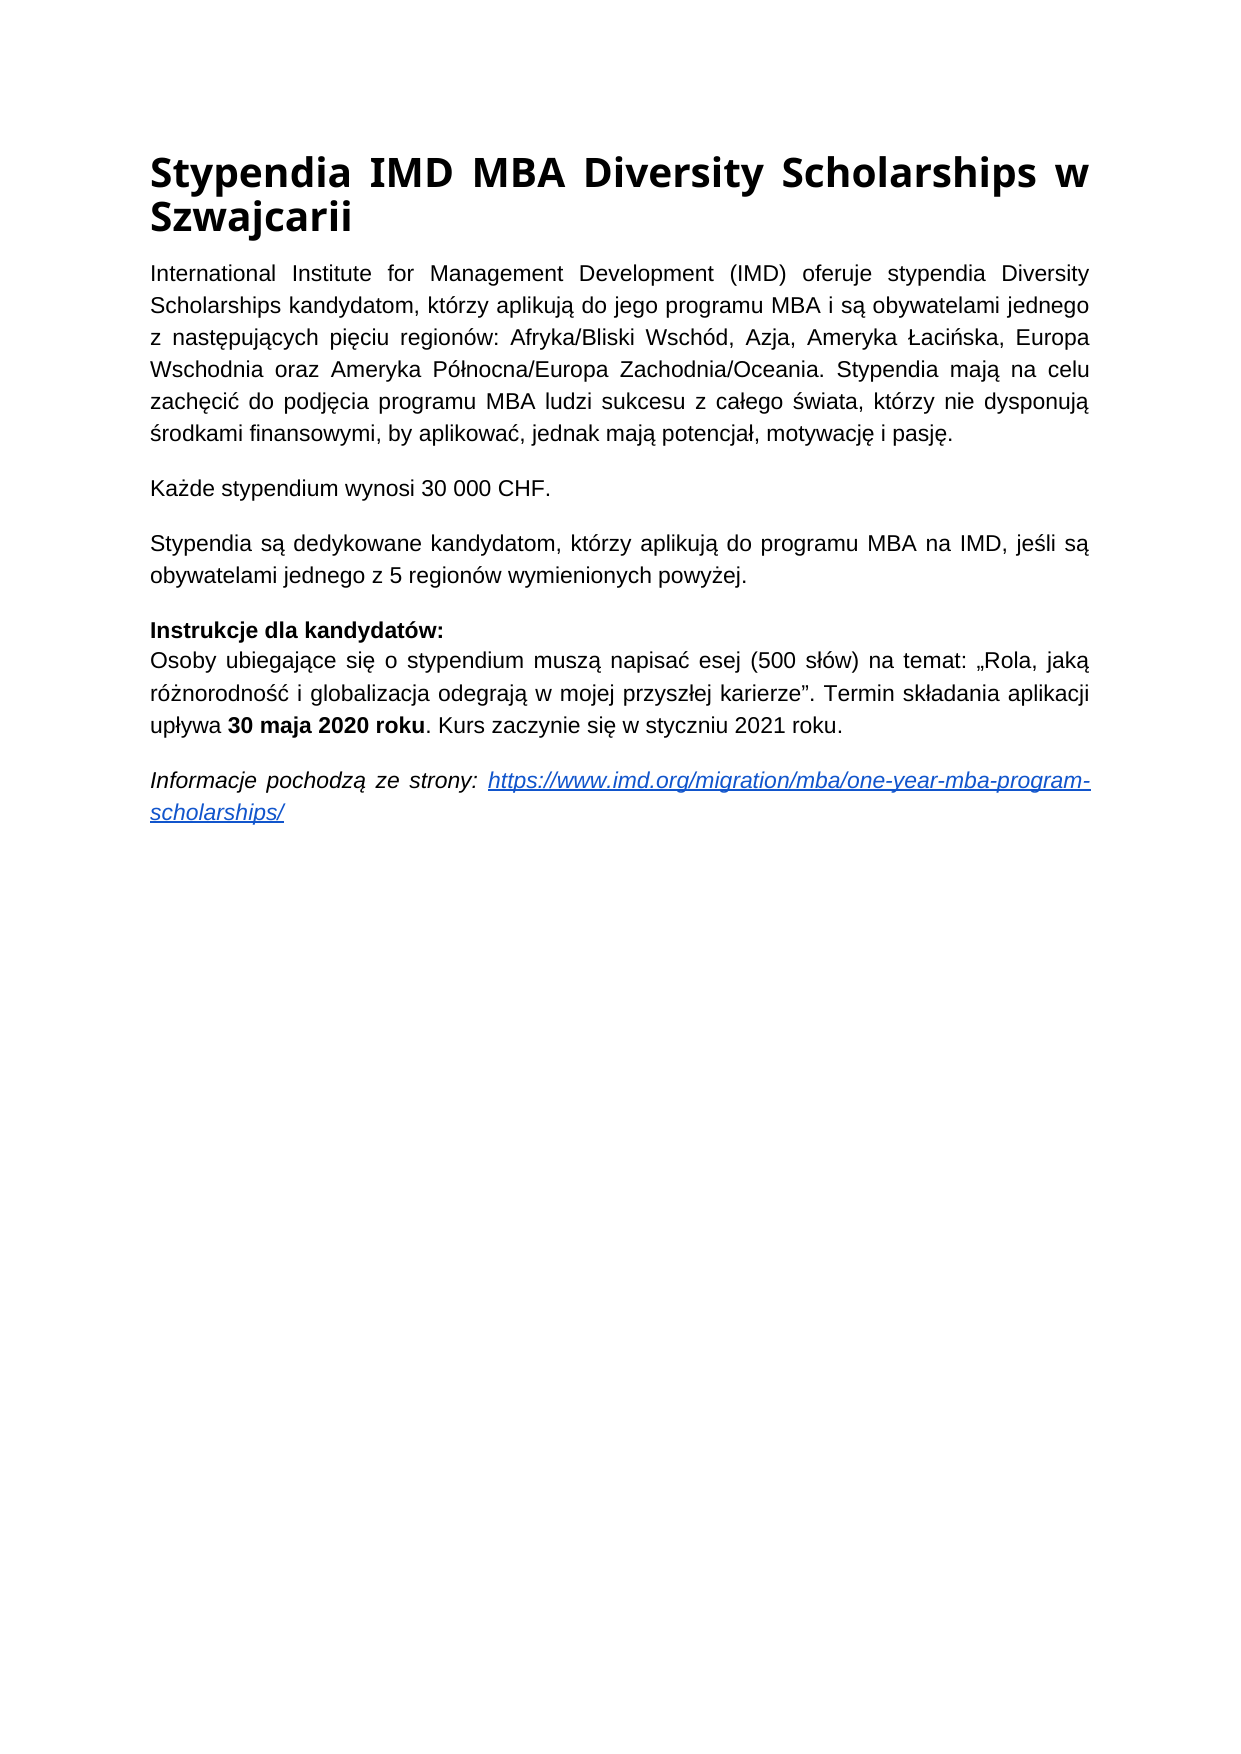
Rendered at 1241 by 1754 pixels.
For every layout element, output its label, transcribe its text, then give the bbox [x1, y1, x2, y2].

subtitle Stypendia IMD MBA Diversity Scholarships w Szwajcarii [150, 150, 1090, 243]
text Instrukcje dla kandydatów: [150, 617, 1090, 643]
text Osoby ubiegające się o stypendium muszą napisać esej (500 słów) na temat: „Rola, jaką różnorodność i globalizacja odegrają w mojej przyszłej karierze”. Termin składania aplikacji upływa 30 maja 2020 roku. Kurs zaczynie się w styczniu 2021 roku. [150, 647, 1090, 738]
text International Institute for Management Development (IMD) oferuje stypendia Diversity Scholarships kandydatom, którzy aplikują do jego programu MBA i są obywatelami jednego z następujących pięciu regionów: Afryka/Bliski Wschód, Azja, Ameryka Łacińska, Europa Wschodnia oraz Ameryka Północna/Europa Zachodnia/Oceania. Stypendia mają na celu zachęcić do podjęcia programu MBA ludzi sukcesu z całego świata, którzy nie dysponują środkami finansowymi, by aplikować, jednak mają potencjał, motywację i pasję. [150, 260, 1090, 446]
text Każde stypendium wynosi 30 000 CHF. [150, 475, 1090, 501]
text Stypendia są dedykowane kandydatom, którzy aplikują do programu MBA na IMD, jeśli są obywatelami jednego z 5 regionów wymienionych powyżej. [150, 530, 1090, 588]
text Informacje pochodzą ze strony: https://www.imd.org/migration/mba/one-year-mba-program-scholarships/ [150, 767, 1090, 825]
